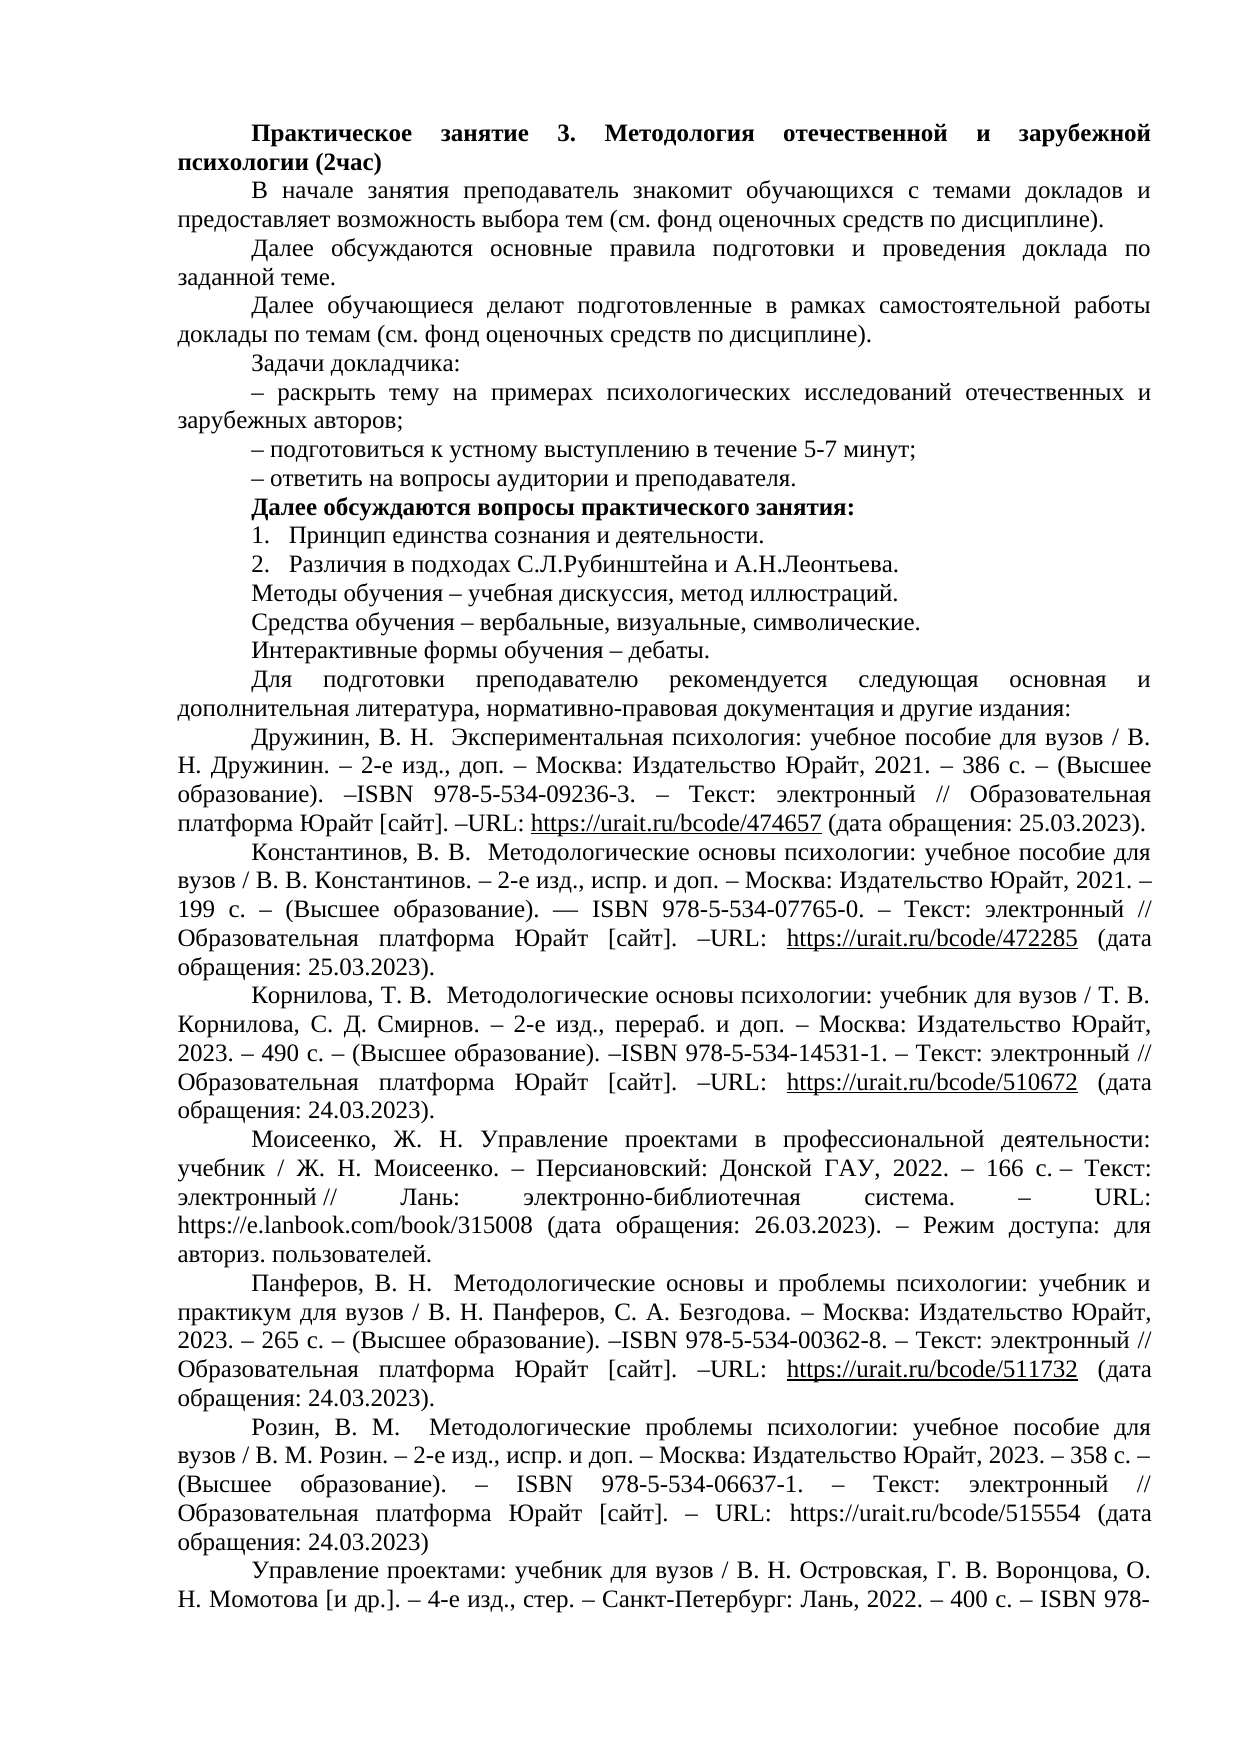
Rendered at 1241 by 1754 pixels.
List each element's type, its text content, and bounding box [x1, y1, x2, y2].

list Принцип единства сознания и деятельности. [251, 521, 1152, 549]
text Корнилова, Т. В. Методологические основы психологии: учебник для вузов / Т. В. Корнилова, С. Д. Смирнов. – 2-е изд., перераб. и доп. – Москва: Издательство Юрайт, 2023. – 490 с. – (Высшее образование). –ISBN 978-5-534-14531-1. – Текст: электронный // Образовательная платформа Юрайт [сайт]. –URL: https://urait.ru/bcode/510672 (дата обращения: 24.03.2023). [177, 981, 1152, 1124]
text Далее обучающиеся делают подготовленные в рамках самостоятельной работы доклады по темам (см. фонд оценочных средств по дисциплине). [177, 291, 1152, 348]
text – ответить на вопросы аудитории и преподавателя. [177, 463, 1152, 492]
text Далее обсуждаются вопросы практического занятия: [177, 492, 1152, 521]
text Константинов, В. В. Методологические основы психологии: учебное пособие для вузов / В. В. Константинов. – 2-е изд., испр. и доп. – Москва: Издательство Юрайт, 2021. – 199 с. – (Высшее образование). — ISBN 978-5-534-07765-0. – Текст: электронный // Образовательная платформа Юрайт [сайт]. –URL: https://urait.ru/bcode/472285 (дата обращения: 25.03.2023). [177, 837, 1152, 981]
text Панферов, В. Н. Методологические основы и проблемы психологии: учебник и практикум для вузов / В. Н. Панферов, С. А. Безгодова. – Москва: Издательство Юрайт, 2023. – 265 с. – (Высшее образование). –ISBN 978-5-534-00362-8. – Текст: электронный // Образовательная платформа Юрайт [сайт]. –URL: https://urait.ru/bcode/511732 (дата обращения: 24.03.2023). [177, 1268, 1152, 1412]
text Моисеенко, Ж. Н. Управление проектами в профессиональной деятельности: учебник / Ж. Н. Моисеенко. – Персиановский: Донской ГАУ, 2022. – 166 с. – Текст: электронный // Лань: электронно-библиотечная система. – URL: https://e.lanbook.com/book/315008 (дата обращения: 26.03.2023). – Режим доступа: для авториз. пользователей. [177, 1124, 1152, 1268]
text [177, 1556, 1152, 1613]
text Розин, В. М. Методологические проблемы психологии: учебное пособие для вузов / В. М. Розин. – 2-е изд., испр. и доп. – Москва: Издательство Юрайт, 2023. – 358 с. – (Высшее образование). – ISBN 978-5-534-06637-1. – Текст: электронный // Образовательная платформа Юрайт [сайт]. – URL: https://urait.ru/bcode/515554 (дата обращения: 24.03.2023) [177, 1412, 1152, 1556]
text В начале занятия преподаватель знакомит обучающихся с темами докладов и предоставляет возможность выбора тем (см. фонд оценочных средств по дисциплине). [177, 176, 1152, 233]
text – раскрыть тему на примерах психологических исследований отечественных и зарубежных авторов; [177, 377, 1152, 434]
text Дружинин, В. Н. Экспериментальная психология: учебное пособие для вузов / В. Н. Дружинин. – 2-е изд., доп. – Москва: Издательство Юрайт, 2021. – 386 с. – (Высшее образование). –ISBN 978-5-534-09236-3. – Текст: электронный // Образовательная платформа Юрайт [сайт]. –URL: https://urait.ru/bcode/474657 (дата обращения: 25.03.2023). [177, 722, 1152, 837]
text Интерактивные формы обучения – дебаты. [177, 636, 1152, 664]
list Различия в подходах С.Л.Рубинштейна и А.Н.Леонтьева. [251, 549, 1152, 578]
text Задачи докладчика: [177, 348, 1152, 377]
text Для подготовки преподавателю рекомендуется следующая основная и дополнительная литература, нормативно-правовая документация и другие издания: [177, 664, 1152, 722]
text Далее обсуждаются основные правила подготовки и проведения доклада по заданной теме. [177, 233, 1152, 291]
text Средства обучения – вербальные, визуальные, символические. [177, 607, 1152, 636]
text – подготовиться к устному выступлению в течение 5-7 минут; [177, 434, 1152, 463]
text Методы обучения – учебная дискуссия, метод иллюстраций. [177, 578, 1152, 607]
text Практическое занятие 3. Методология отечественной и зарубежной психологии (2час) [177, 118, 1152, 176]
